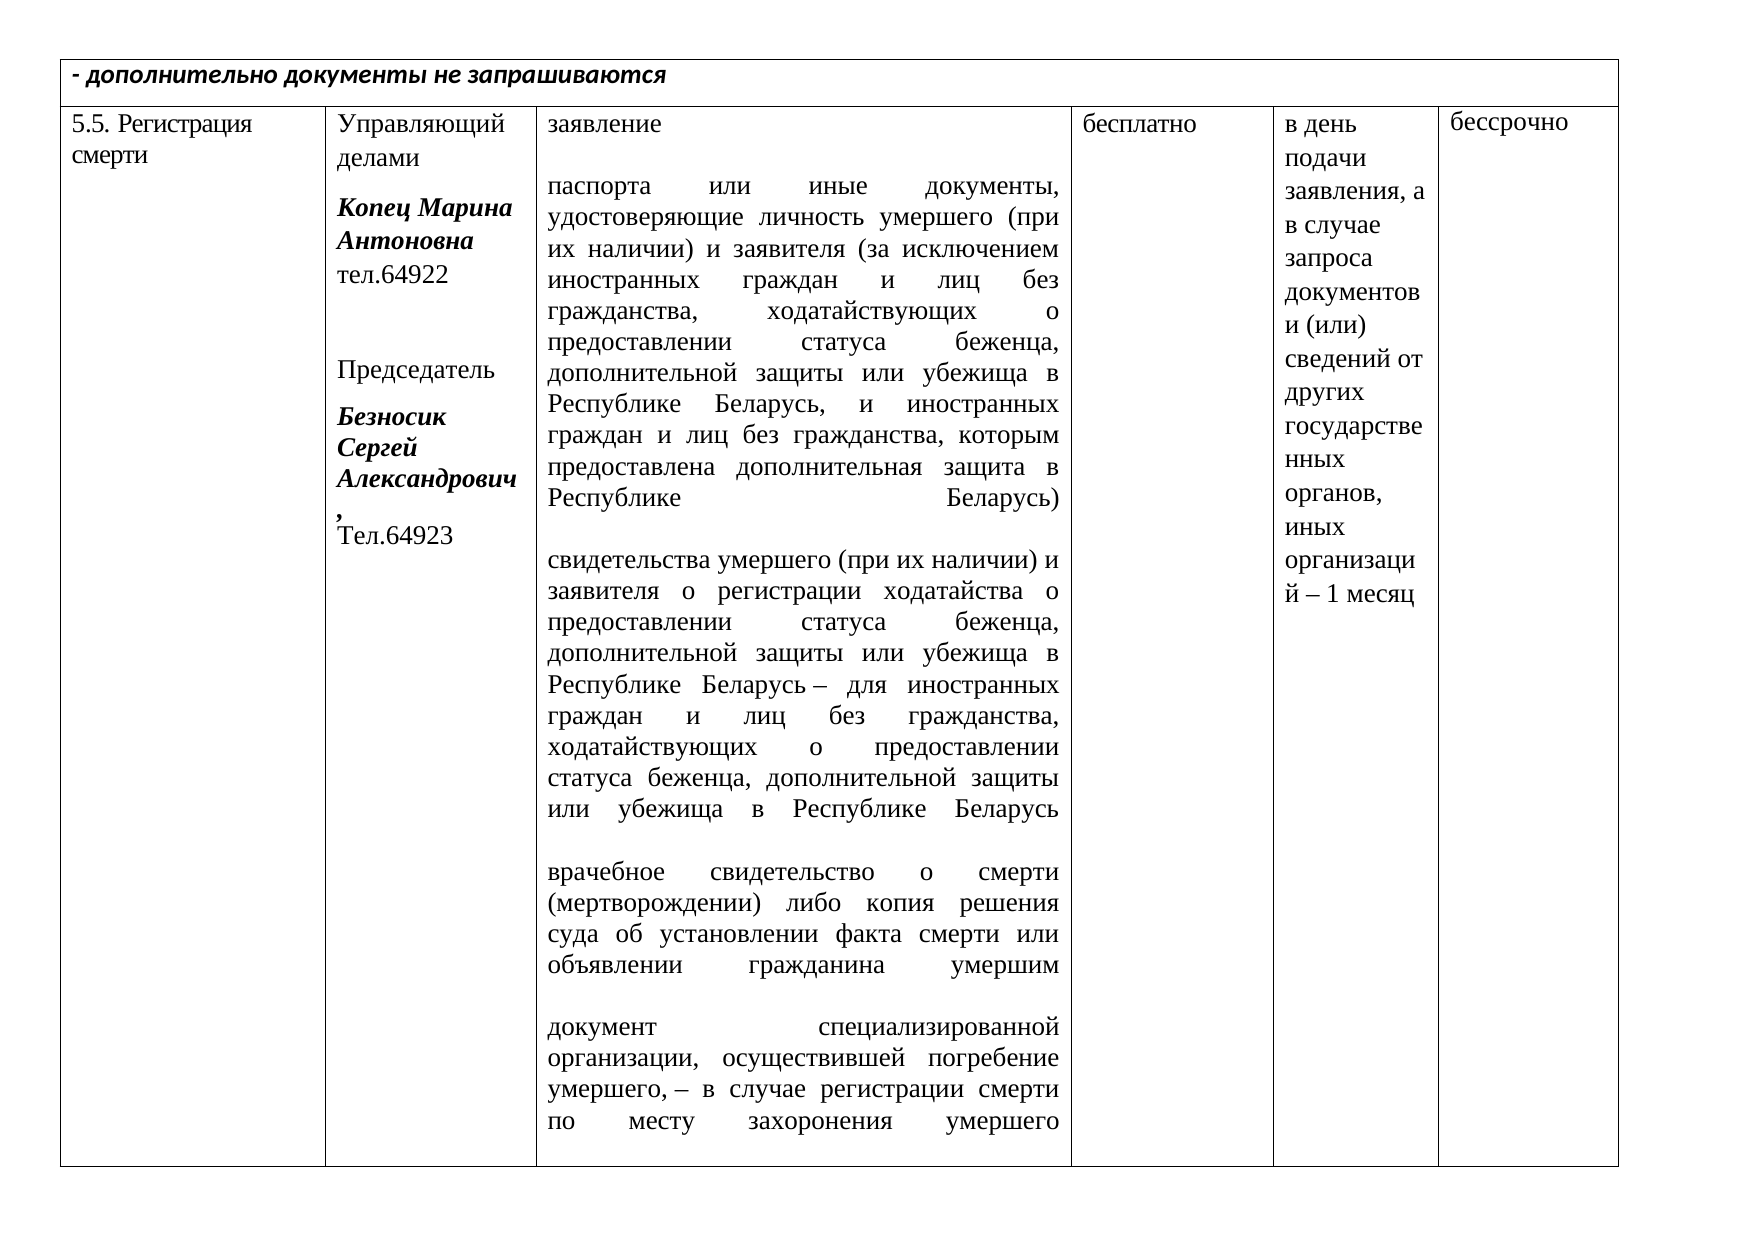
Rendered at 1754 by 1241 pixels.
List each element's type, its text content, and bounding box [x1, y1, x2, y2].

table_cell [61, 107, 325, 1166]
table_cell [1274, 107, 1438, 1166]
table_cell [326, 107, 536, 1166]
table_cell бесплатно [1072, 107, 1273, 1166]
table_cell бессрочно [1439, 107, 1618, 1166]
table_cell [61, 60, 1618, 106]
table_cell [537, 107, 1071, 1166]
